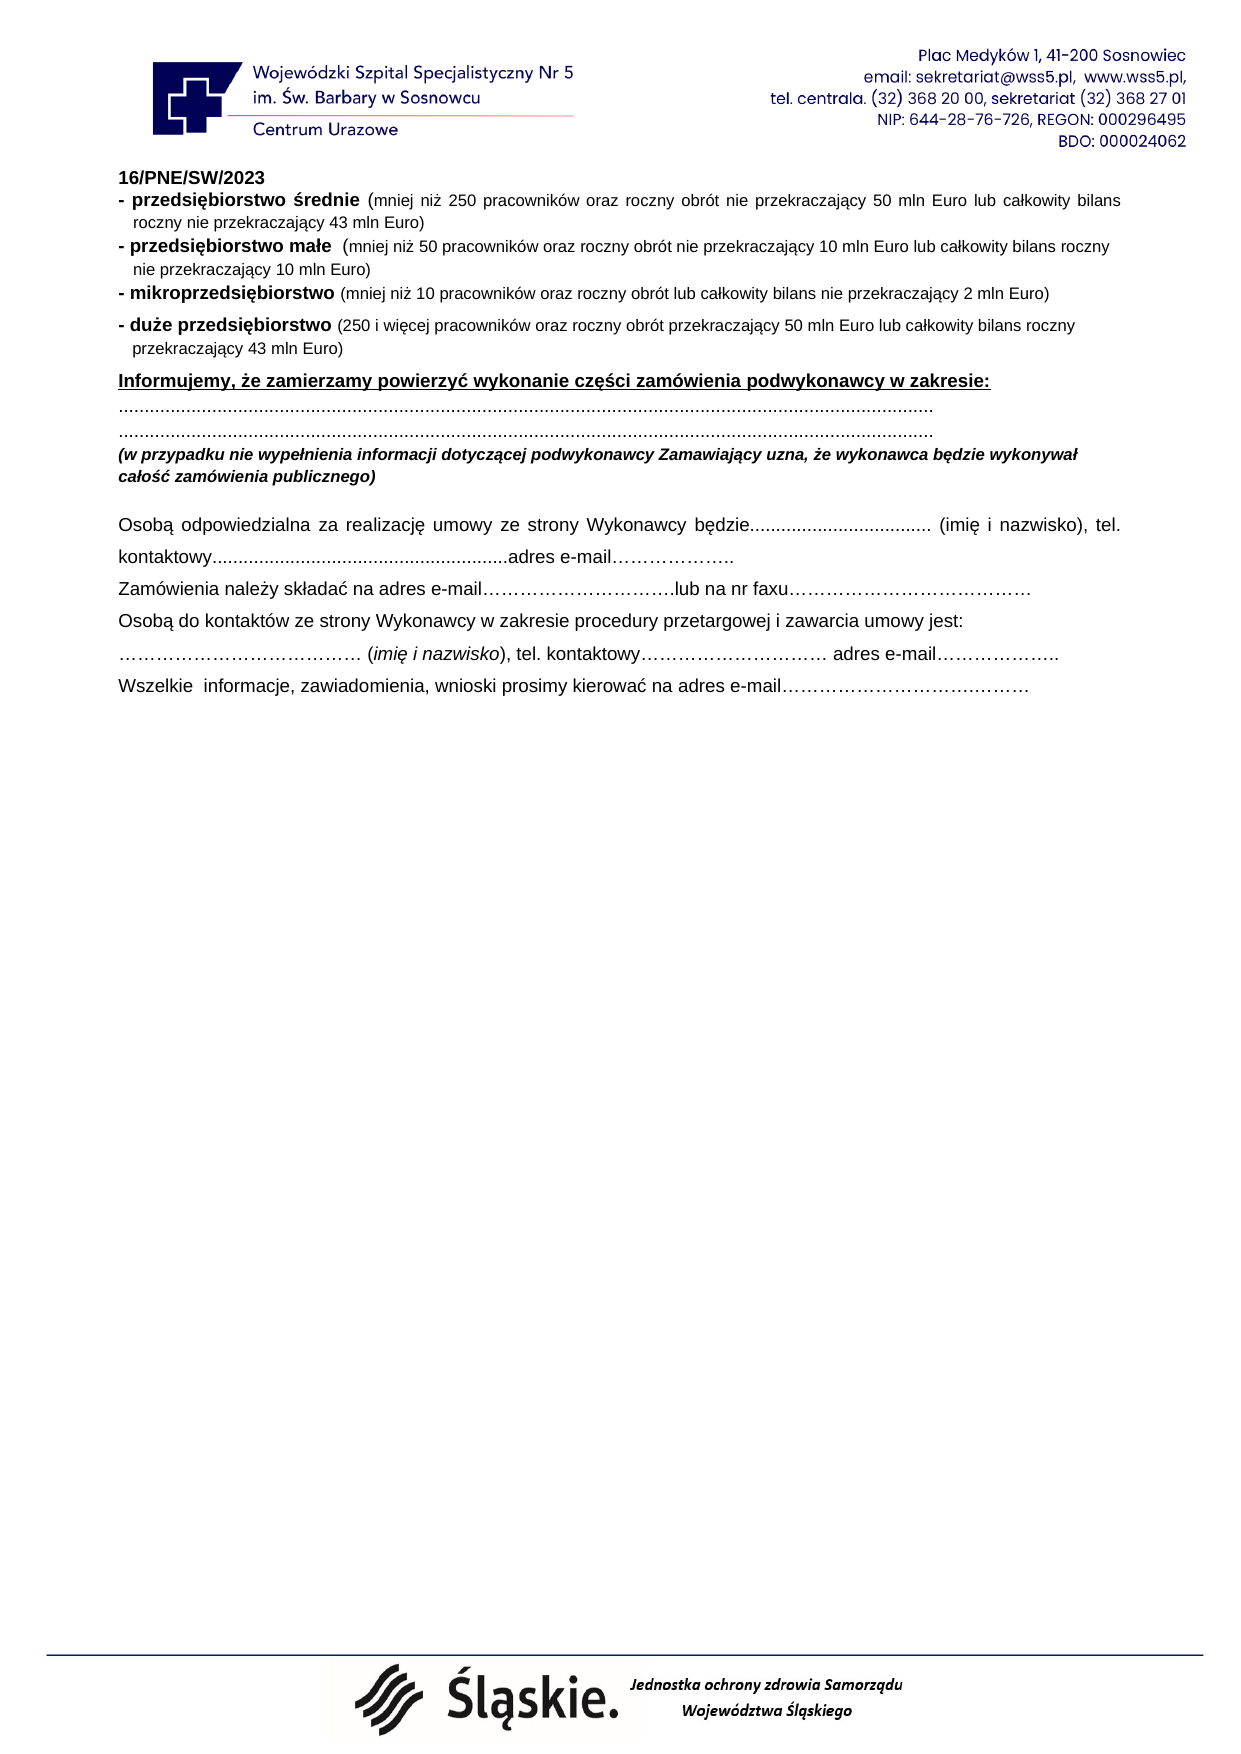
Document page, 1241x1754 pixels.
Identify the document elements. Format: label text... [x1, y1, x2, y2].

text przekraczający 43 mln Euro) [118, 339, 1122, 358]
text Zamówienia należy składać na adres e-mail………………………….lub na nr faxu………………………………… [118, 578, 1122, 599]
text ............................................................................................................................................................. [118, 395, 1122, 417]
text ............................................................................................................................................................. [118, 420, 1122, 441]
picture [43, 1650, 1206, 1739]
text - przedsiębiorstwo średnie (mniej niż 250 pracowników oraz roczny obrót nie przekraczający 50 mln Euro lub całkowity bilans roczny nie przekraczający 43 mln Euro) [118, 188, 1122, 232]
text nie przekraczający 10 mln Euro) [133, 260, 1122, 279]
text Informujemy, że zamierzamy powierzyć wykonanie części zamówienia podwykonawcy w zakresie: [118, 370, 1122, 392]
text (w przypadku nie wypełnienia informacji dotyczącej podwykonawcy Zamawiający uzna, że wykonawca będzie wykonywał całość zamówienia publicznego) [118, 445, 1122, 486]
text - duże przedsiębiorstwo (250 i więcej pracowników oraz roczny obrót przekraczający 50 mln Euro lub całkowity bilans roczny [118, 314, 1137, 336]
text - mikroprzedsiębiorstwo (mniej niż 10 pracowników oraz roczny obrót lub całkowity bilans nie przekraczający 2 mln Euro) [118, 282, 1122, 303]
text Osobą do kontaktów ze strony Wykonawcy w zakresie procedury przetargowej i zawarcia umowy jest: ………………………………… (imię i nazwisko), tel. kontaktowy………………………… adres e-mail……………….. [118, 610, 1122, 664]
text - przedsiębiorstwo małe (mniej niż 50 pracowników oraz roczny obrót nie przekraczający 10 mln Euro lub całkowity bilans roczny [118, 235, 1122, 256]
text Wszelkie informacje, zawiadomienia, wnioski prosimy kierować na adres e-mail………………………….……… [118, 675, 1122, 696]
text Osobą odpowiedzialna za realizację umowy ze strony Wykonawcy będzie................................... (imię i nazwisko), tel. kontaktowy.........................................................adres e-mail……………….. [118, 513, 1122, 567]
picture [118, 29, 1199, 167]
